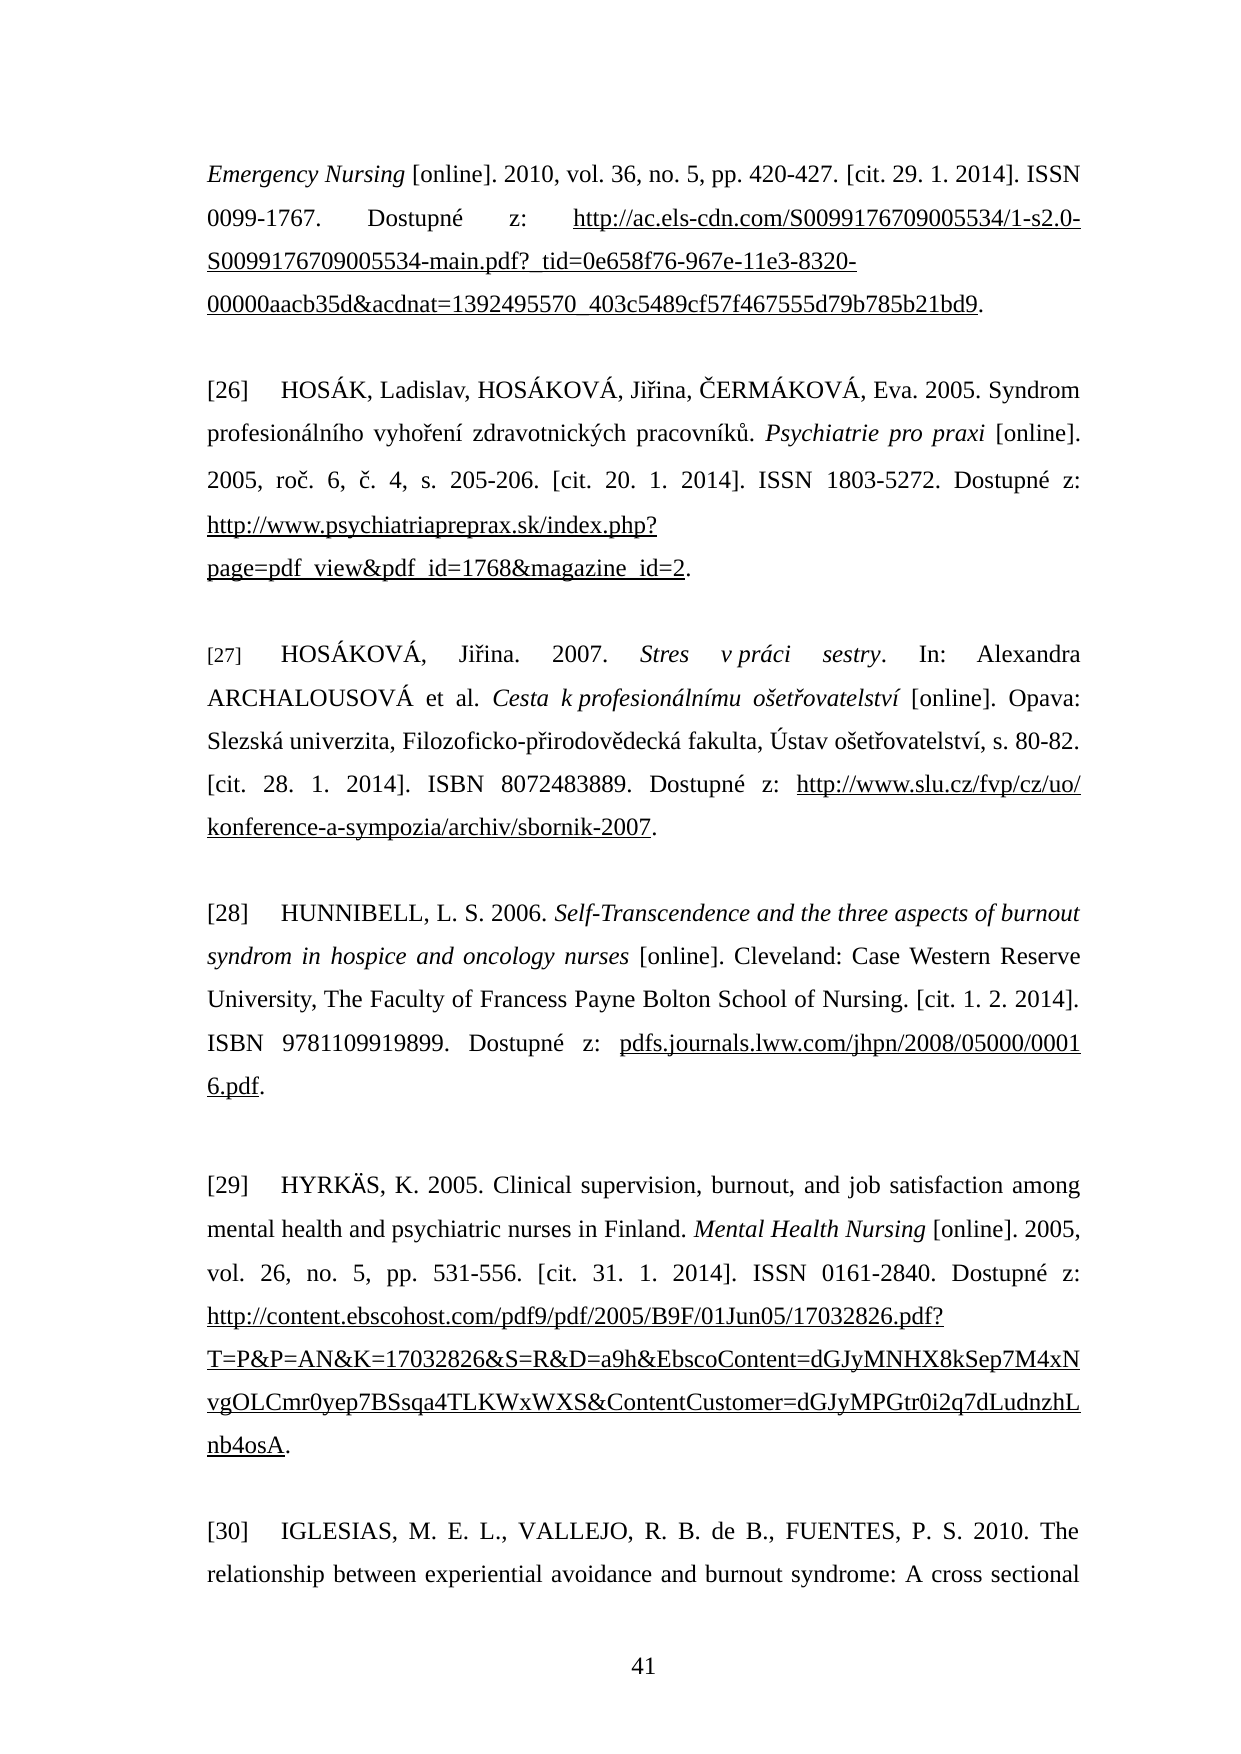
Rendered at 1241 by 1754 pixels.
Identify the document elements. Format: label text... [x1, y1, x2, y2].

list HOSÁK, Ladislav, HOSÁKOVÁ, Jiřina, ČERMÁKOVÁ, Eva. 2005. Syndrom profesionálního vyhoření zdravotnických pracovníků. Psychiatrie pro praxi [online]. 2005, roč. 6, č. 4, s. 205-206. [cit. 20. 1. 2014]. ISSN 1803-5272. Dostupné z: http://www.psychiatriapreprax.sk/index.php?page=pdf_view&pdf_id=1768&magazine_id=2. [207, 375, 1081, 582]
list HYRKÄS, K. 2005. Clinical supervision, burnout, and job satisfaction among mental health and psychiatric nurses in Finland. Mental Health Nursing [online]. 2005, vol. 26, no. 5, pp. 531-556. [cit. 31. 1. 2014]. ISSN 0161-2840. Dostupné z: http://content.ebscohost.com/pdf9/pdf/2005/B9F/01Jun05/17032826.pdf?T=P&P=AN&K=17032826&S=R&D=a9h&EbscoContent=dGJyMNHX8kSep7M4xNvgOLCmr0yep7BSsqa4TLKWxWXS&ContentCustomer=dGJyMPGtr0i2q7dLudnzhLnb4osA. [207, 1169, 1081, 1412]
list HOSÁKOVÁ, Jiřina. 2007. Stres v práci sestry. In: Alexandra ARCHALOUSOVÁ et al. Cesta k profesionálnímu ošetřovatelství [online]. Opava: Slezská univerzita, Filozoficko-přirodovědecká fakulta, Ústav ošetřovatelství, s. 80-82. [cit. 28. 1. 2014]. ISBN 80­7248­388­9. Dostupné z: http://www.slu.cz/fvp/cz/uo/ konference-a-sympozia/archiv/sbornik-2007. [207, 639, 1081, 841]
list HUNNIBELL, L. S. 2006. Self-Transcendence and the three aspects of burnout syndrom in hospice and oncology nurses [online]. Cleveland: Case Western Reserve University, The Faculty of Francess Payne Bolton School of Nursing. [cit. 1. 2. 2014]. ISBN 9781109919899. Dostupné z: pdfs.journals.lww.com/jhpn/2008/05000/0001 6.pdf‎. [207, 898, 1081, 1099]
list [207, 1516, 1081, 1588]
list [207, 159, 1081, 318]
list HYRKÄS, K. 2005. Clinical supervision, burnout, and job satisfaction among mental health and psychiatric nurses in Finland. Mental Health Nursing [online]. 2005, vol. 26, no. 5, pp. 531-556. [cit. 31. 1. 2014]. ISSN 0161-2840. Dostupné z: http://content.ebscohost.com/pdf9/pdf/2005/B9F/01Jun05/17032826.pdf?T=P&P=AN&K=17032826&S=R&D=a9h&EbscoContent=dGJyMNHX8kSep7M4xNvgOLCmr0yep7BSsqa4TLKWxWXS&ContentCustomer=dGJyMPGtr0i2q7dLudnzhLnb4osA. [207, 1413, 1081, 1459]
